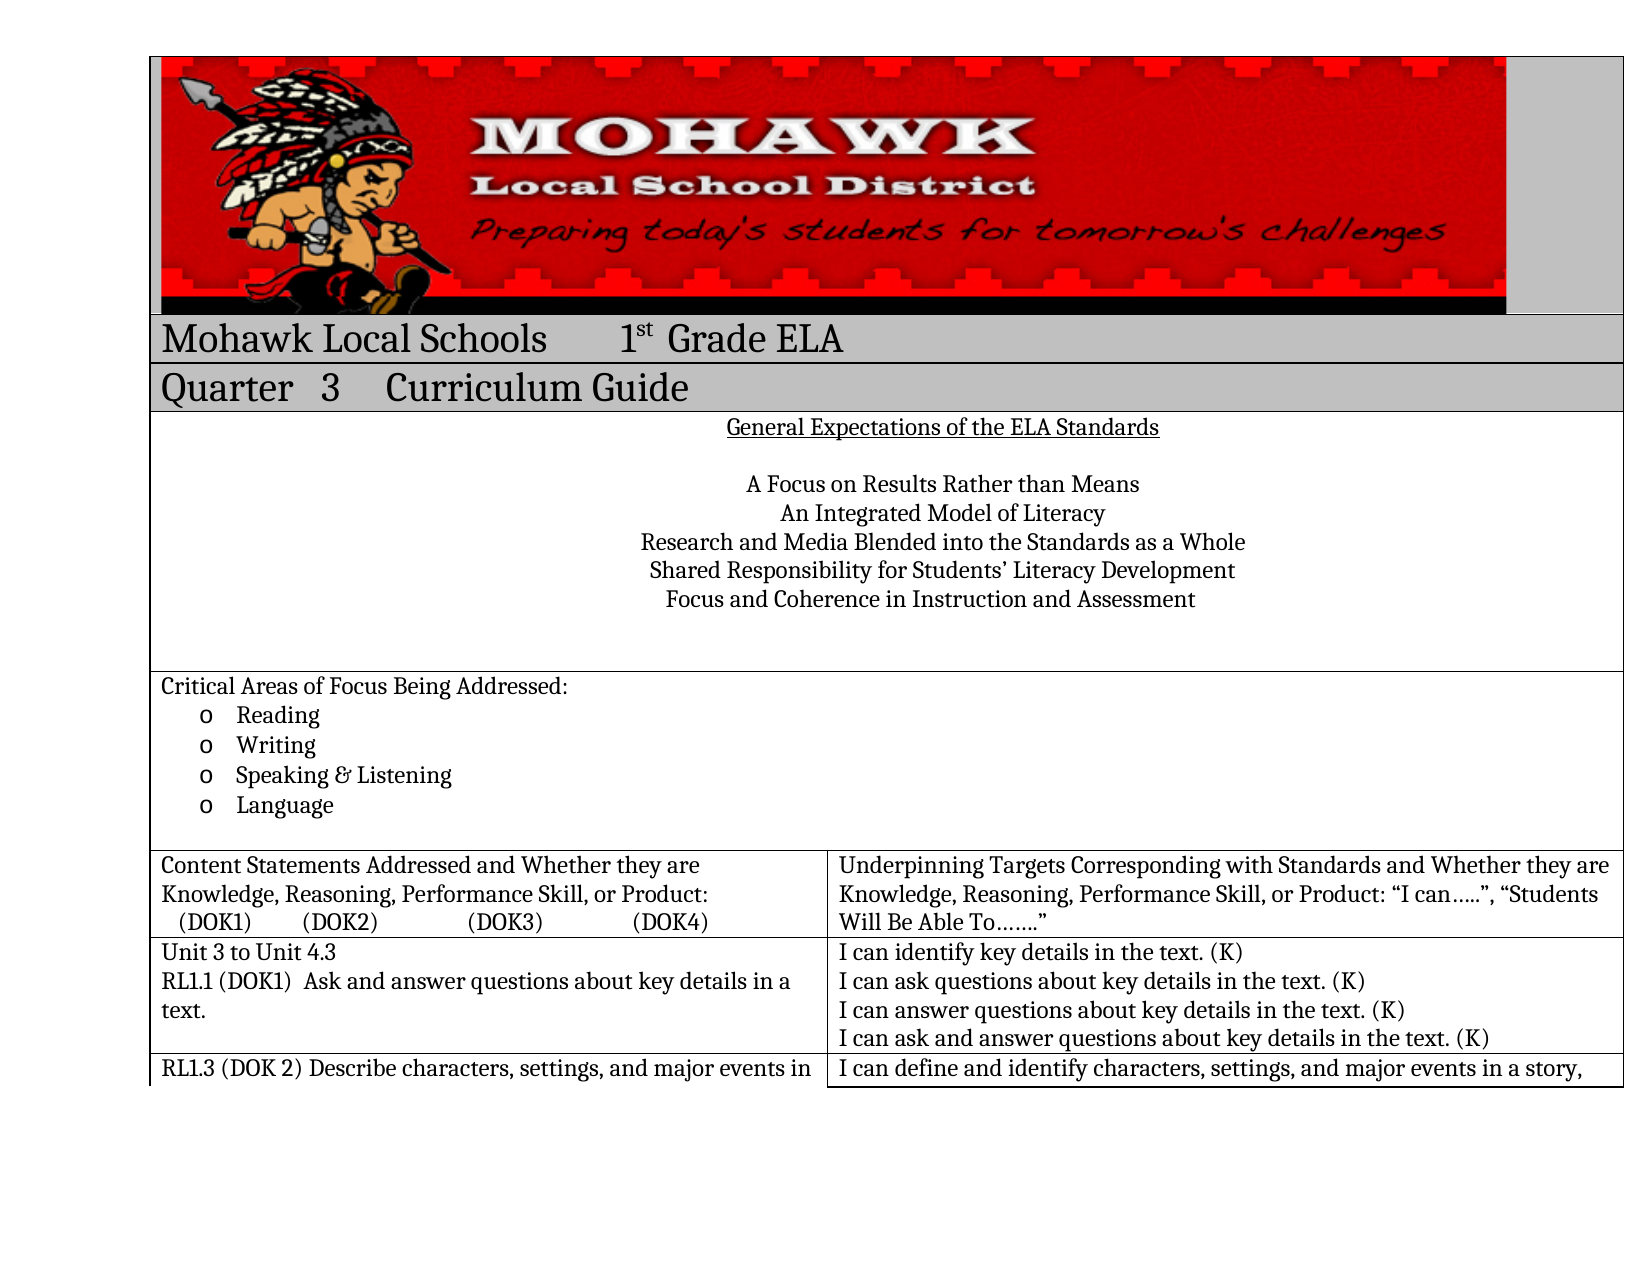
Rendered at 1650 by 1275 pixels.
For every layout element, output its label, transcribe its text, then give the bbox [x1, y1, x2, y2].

table_cell Quarter 3 Curriculum Guide [151, 364, 1623, 411]
table_cell I can identify key details in the text. (K) I can ask questions about key details in the text. (K) I can answer questions about key details in the text. (K) I can ask and answer questions about key details in the text. (K) [828, 938, 1623, 1053]
table_header [1507, 57, 1623, 313]
table_cell Critical Areas of Focus Being Addressed: Reading Writing Speaking & Listening Language [151, 672, 1623, 850]
table_cell General Expectations of the ELA Standards A Focus on Results Rather than Means An Integrated Model of Literacy Research and Media Blended into the Standards as a Whole Shared Responsibility for Students’ Literacy Development Focus and Coherence in Instruction and Assessment [151, 412, 1623, 671]
table_cell Mohawk Local Schools 1st Grade ELA [151, 315, 1623, 362]
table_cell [828, 1054, 1623, 1086]
table_cell Underpinning Targets Corresponding with Standards and Whether they are Knowledge, Reasoning, Performance Skill, or Product: “I can…..”, “Students Will Be Able To…….” [828, 851, 1623, 937]
table_cell Content Statements Addressed and Whether they are Knowledge, Reasoning, Performance Skill, or Product: (DOK1) (DOK2) (DOK3) (DOK4) [151, 851, 827, 937]
table_cell Unit 3 to Unit 4.3 RL1.1 (DOK1) Ask and answer questions about key details in a text. [151, 938, 827, 1053]
picture [161, 57, 1507, 314]
table_header [151, 57, 161, 313]
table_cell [151, 1054, 827, 1086]
